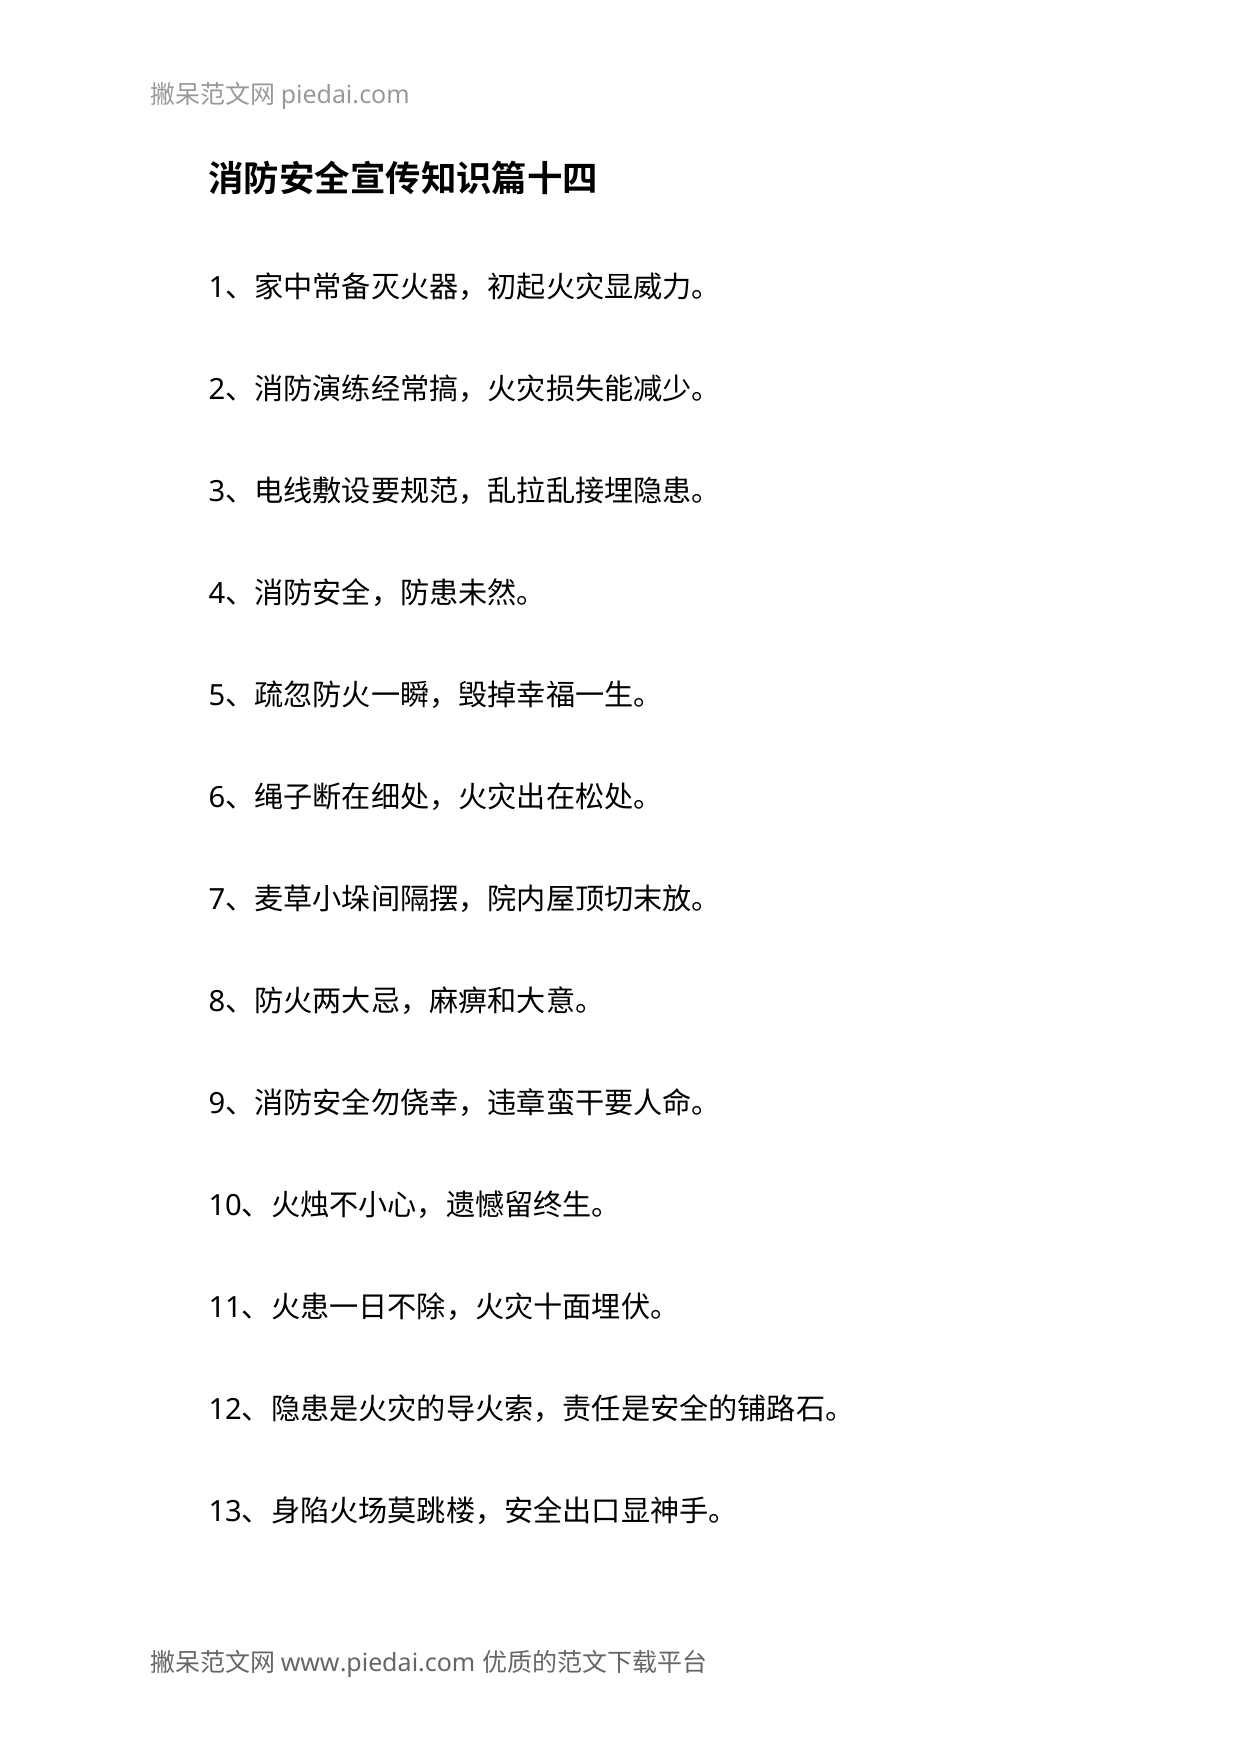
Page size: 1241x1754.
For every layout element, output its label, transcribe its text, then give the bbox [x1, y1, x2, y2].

text 5、疏忽防火一瞬，毁掉幸福一生。 [150, 671, 1090, 714]
text 7、麦草小垛间隔摆，院内屋顶切末放。 [150, 875, 1090, 918]
text 3、电线敷设要规范，乱拉乱接埋隐患。 [150, 467, 1090, 510]
text 13、身陷火场莫跳楼，安全出口显神手。 [150, 1487, 1090, 1529]
text 8、防火两大忌，麻痹和大意。 [150, 977, 1090, 1020]
text 6、绳子断在细处，火灾出在松处。 [150, 773, 1090, 816]
text 消防安全宣传知识篇十四 [150, 150, 1090, 201]
text 11、火患一日不除，火灾十面埋伏。 [150, 1283, 1090, 1326]
text 2、消防演练经常搞，火灾损失能减少。 [150, 365, 1090, 408]
text 1、家中常备灭火器，初起火灾显威力。 [150, 263, 1090, 306]
text 4、消防安全，防患未然。 [150, 569, 1090, 612]
text 9、消防安全勿侥幸，违章蛮干要人命。 [150, 1079, 1090, 1122]
text 12、隐患是火灾的导火索，责任是安全的铺路石。 [150, 1385, 1090, 1428]
text 10、火烛不小心，遗憾留终生。 [150, 1181, 1090, 1224]
